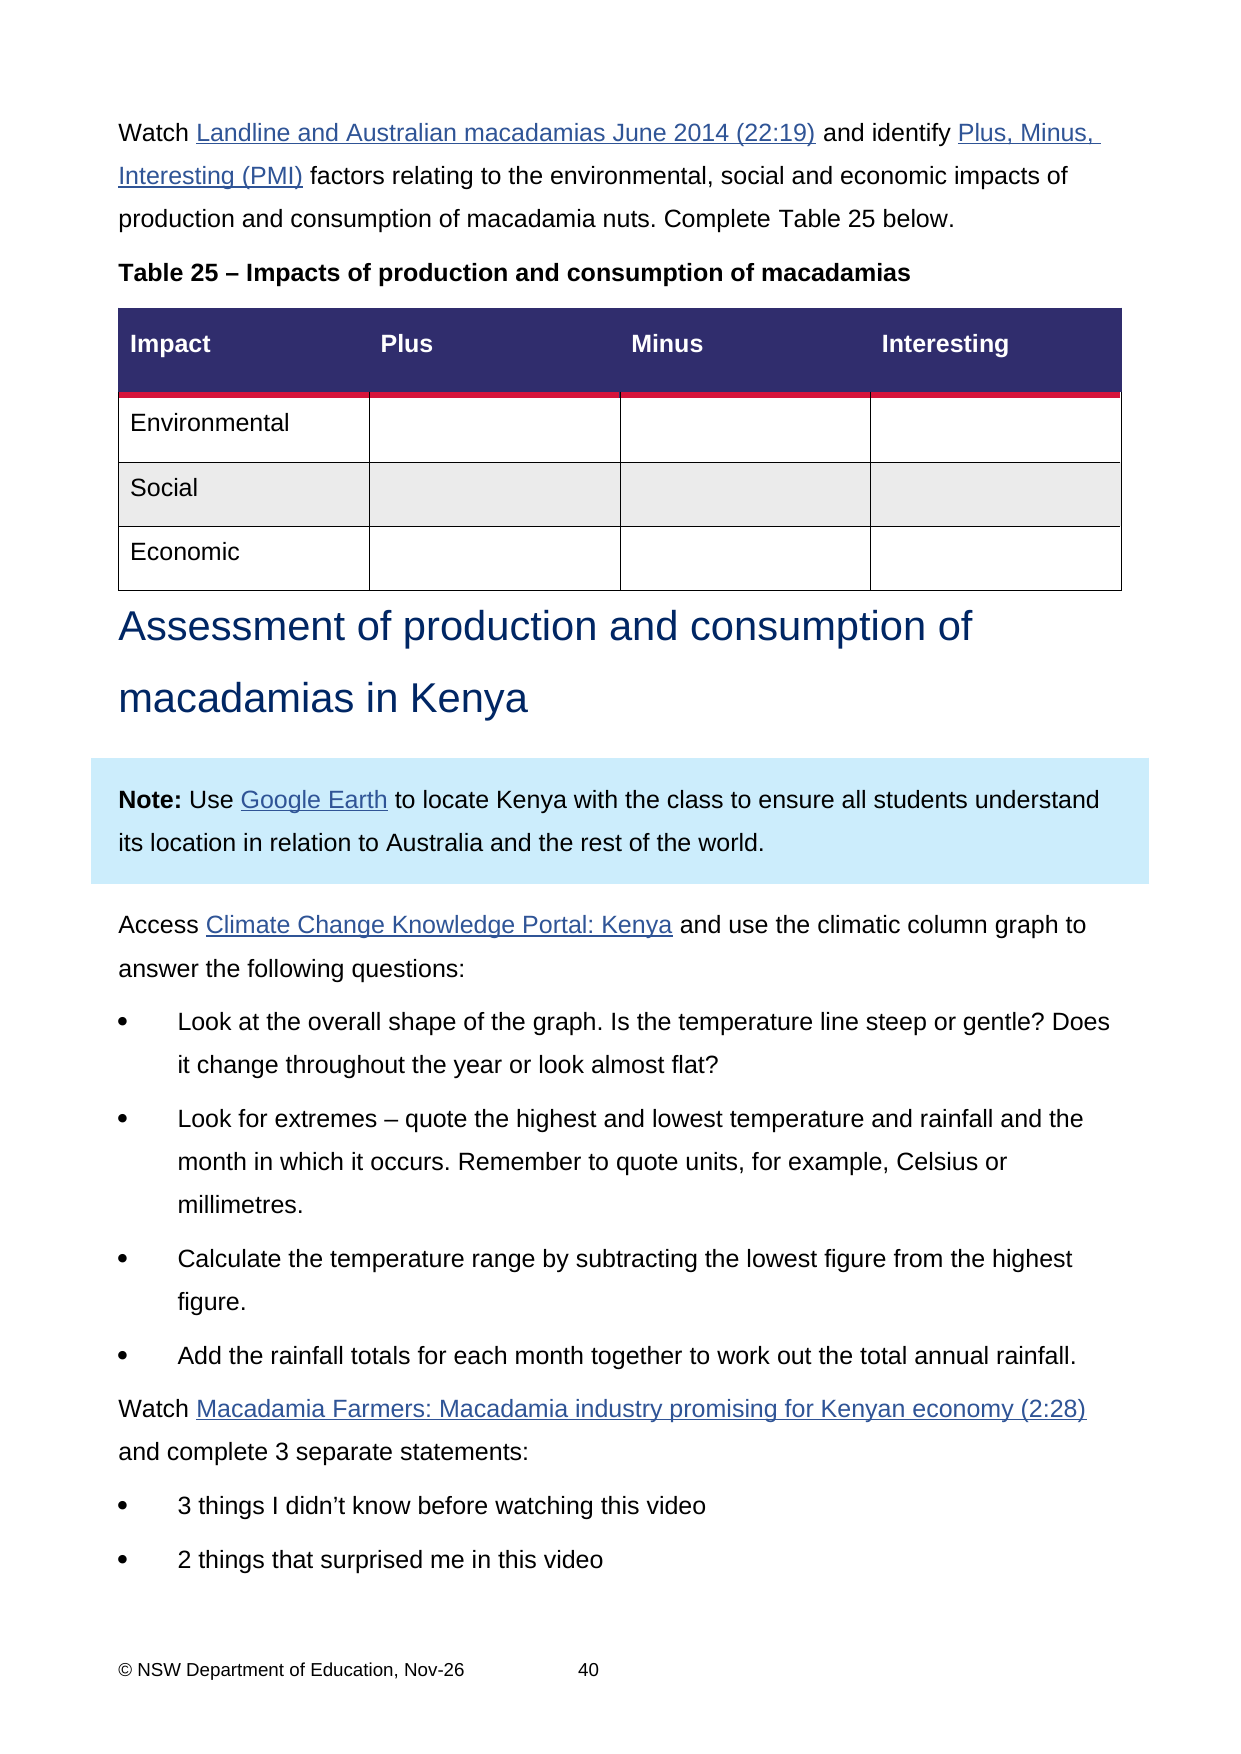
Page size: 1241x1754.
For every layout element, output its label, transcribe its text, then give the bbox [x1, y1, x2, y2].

table_header Impact [119, 309, 369, 392]
table_cell [871, 526, 1121, 590]
table_cell [871, 462, 1121, 526]
table_cell [370, 463, 620, 526]
table_header Minus [620, 309, 870, 392]
subtitle Assessment of production and consumption of macadamias in Kenya [118, 601, 1122, 721]
table_cell Social [119, 463, 369, 526]
table_header Interesting [871, 309, 1121, 392]
table_cell [621, 398, 870, 462]
list 2 things that surprised me in this video [118, 1544, 1122, 1573]
list Look at the overall shape of the graph. Is the temperature line steep or gentle? Does it change throughout the year or look almost flat? [118, 1007, 1122, 1079]
text Watch Macadamia Farmers: Macadamia industry promising for Kenyan economy (2:28) and complete 3 separate statements: [118, 1394, 1122, 1466]
list Add the rainfall totals for each month together to work out the total annual rainfall. [118, 1341, 1122, 1369]
text Note: Use Google Earth to locate Kenya with the class to ensure all students understand its location in relation to Australia and the rest of the world. [97, 764, 1143, 877]
table_cell [621, 463, 870, 526]
table_cell [621, 527, 870, 590]
table_header Plus [370, 309, 619, 392]
list Look for extremes – quote the highest and lowest temperature and rainfall and the month in which it occurs. Remember to quote units, for example, Celsius or millimetres. [118, 1104, 1122, 1219]
table_cell Economic [119, 527, 369, 590]
list 3 things I didn’t know before watching this video [118, 1491, 1122, 1520]
table_cell Environmental [119, 398, 369, 462]
table_cell [871, 392, 1121, 462]
text Watch Landline and Australian macadamias June 2014 (22:19) and identify Plus, Minus, Interesting (PMI) factors relating to the environmental, social and economic impacts of production and consumption of macadamia nuts. Complete Table 25 below. [118, 118, 1122, 233]
text Table 25 – Impacts of production and consumption of macadamias [118, 258, 1122, 287]
list Calculate the temperature range by subtracting the lowest figure from the highest figure. [118, 1244, 1122, 1316]
text Access Climate Change Knowledge Portal: Kenya and use the climatic column graph to answer the following questions: [118, 911, 1122, 982]
table_cell [370, 527, 620, 590]
table_cell [370, 398, 620, 462]
